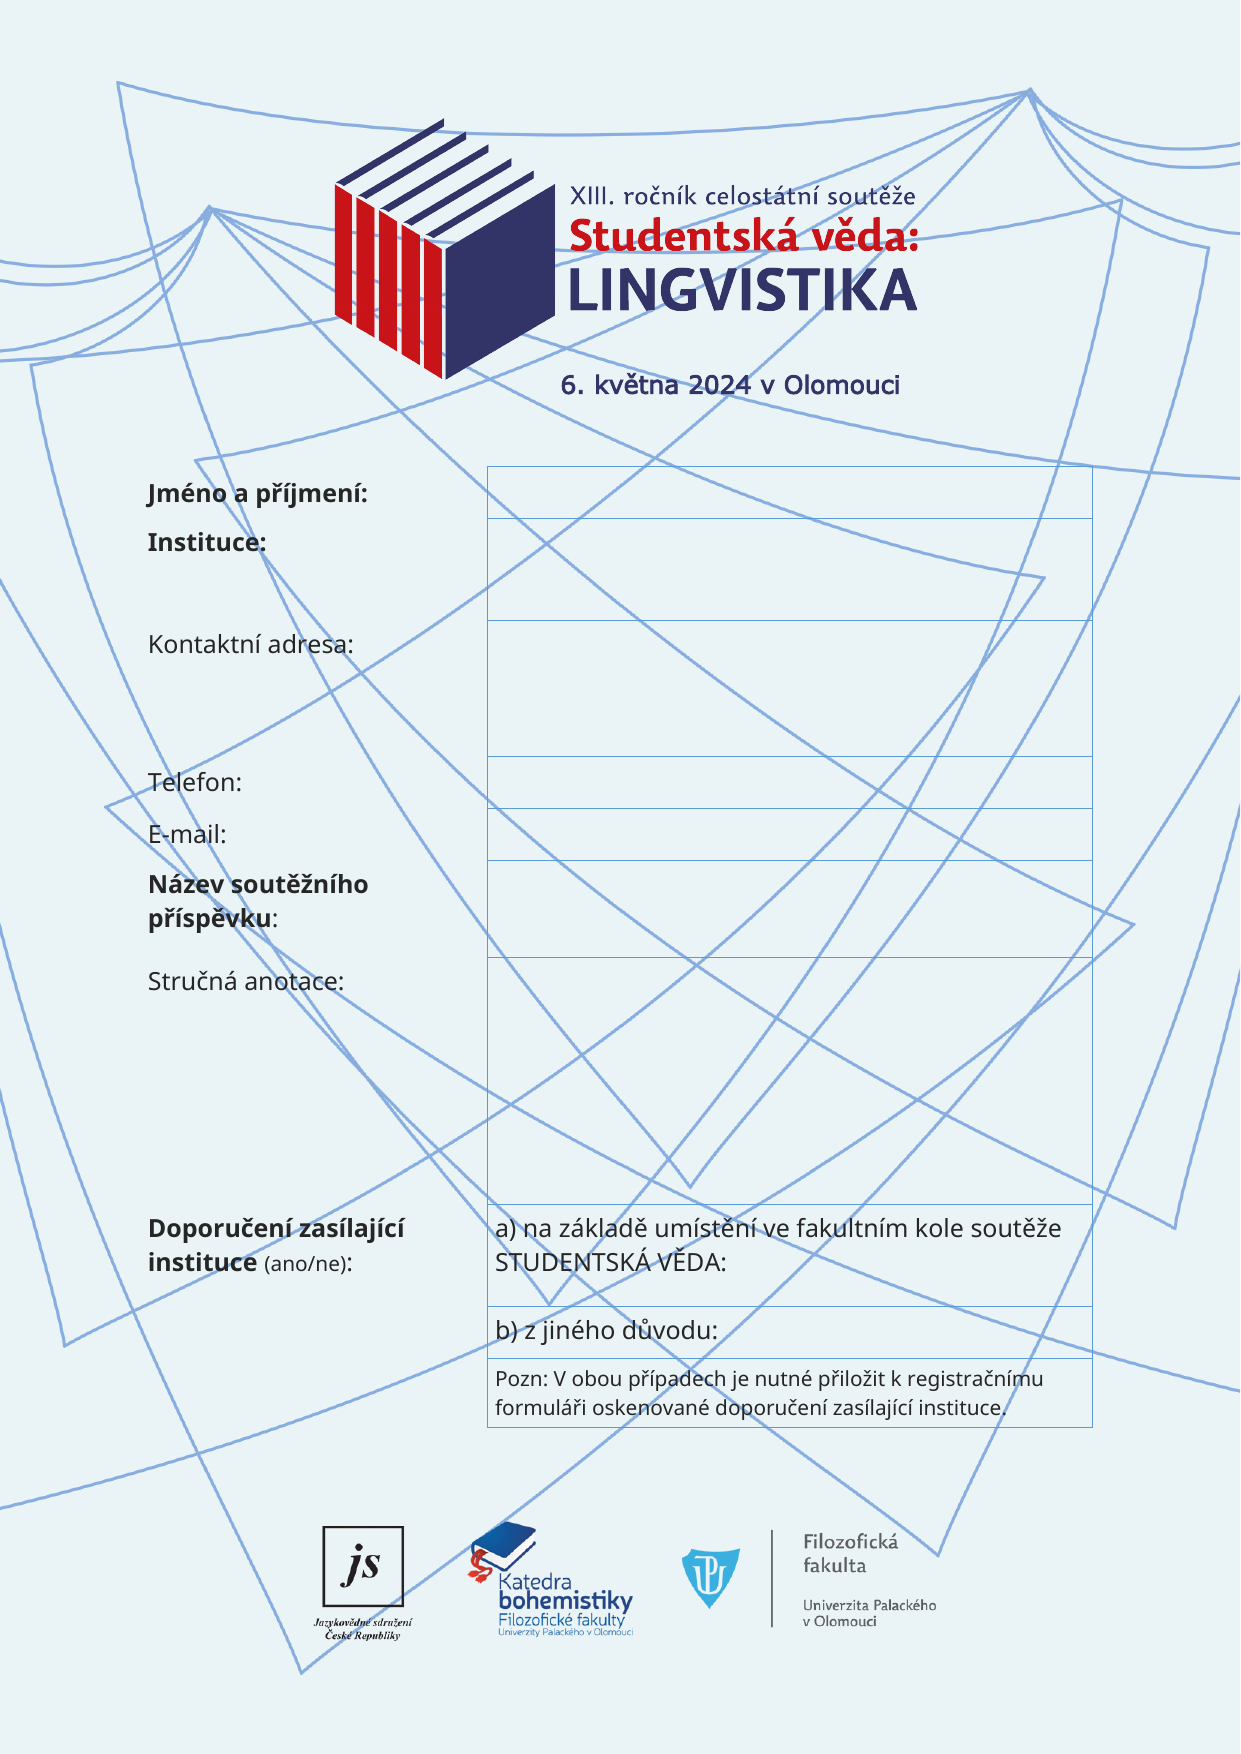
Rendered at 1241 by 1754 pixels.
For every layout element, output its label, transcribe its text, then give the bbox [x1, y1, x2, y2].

table_cell Telefon: [140, 756, 487, 808]
table_cell [488, 809, 1092, 860]
picture [0, 0, 1241, 1754]
table_cell Název soutěžního příspěvku: [140, 860, 487, 957]
table_cell E-mail: [140, 808, 487, 860]
table_cell b) z jiného důvodu: [488, 1307, 1092, 1358]
table_cell [488, 519, 1092, 620]
table_cell [140, 1285, 487, 1427]
table_cell Instituce: [140, 518, 487, 620]
table_cell [488, 958, 1092, 1204]
table_cell Pozn: V obou případech je nutné přiložit k registračnímu formuláři oskenované doporučení zasílající instituce. [488, 1359, 1092, 1427]
table_header [488, 467, 1092, 518]
table_cell Stručná anotace: [140, 957, 487, 1204]
table_cell Doporučení zasílající instituce (ano/ne): [140, 1204, 487, 1285]
table_cell a) na základě umístění ve fakultním kole soutěže STUDENTSKÁ VĚDA: [488, 1205, 1092, 1306]
table_cell Kontaktní adresa: [140, 620, 487, 756]
table_cell [488, 757, 1092, 808]
table_header Jméno a příjmení: [140, 466, 487, 518]
table_cell [488, 861, 1092, 957]
table_cell [488, 621, 1092, 756]
